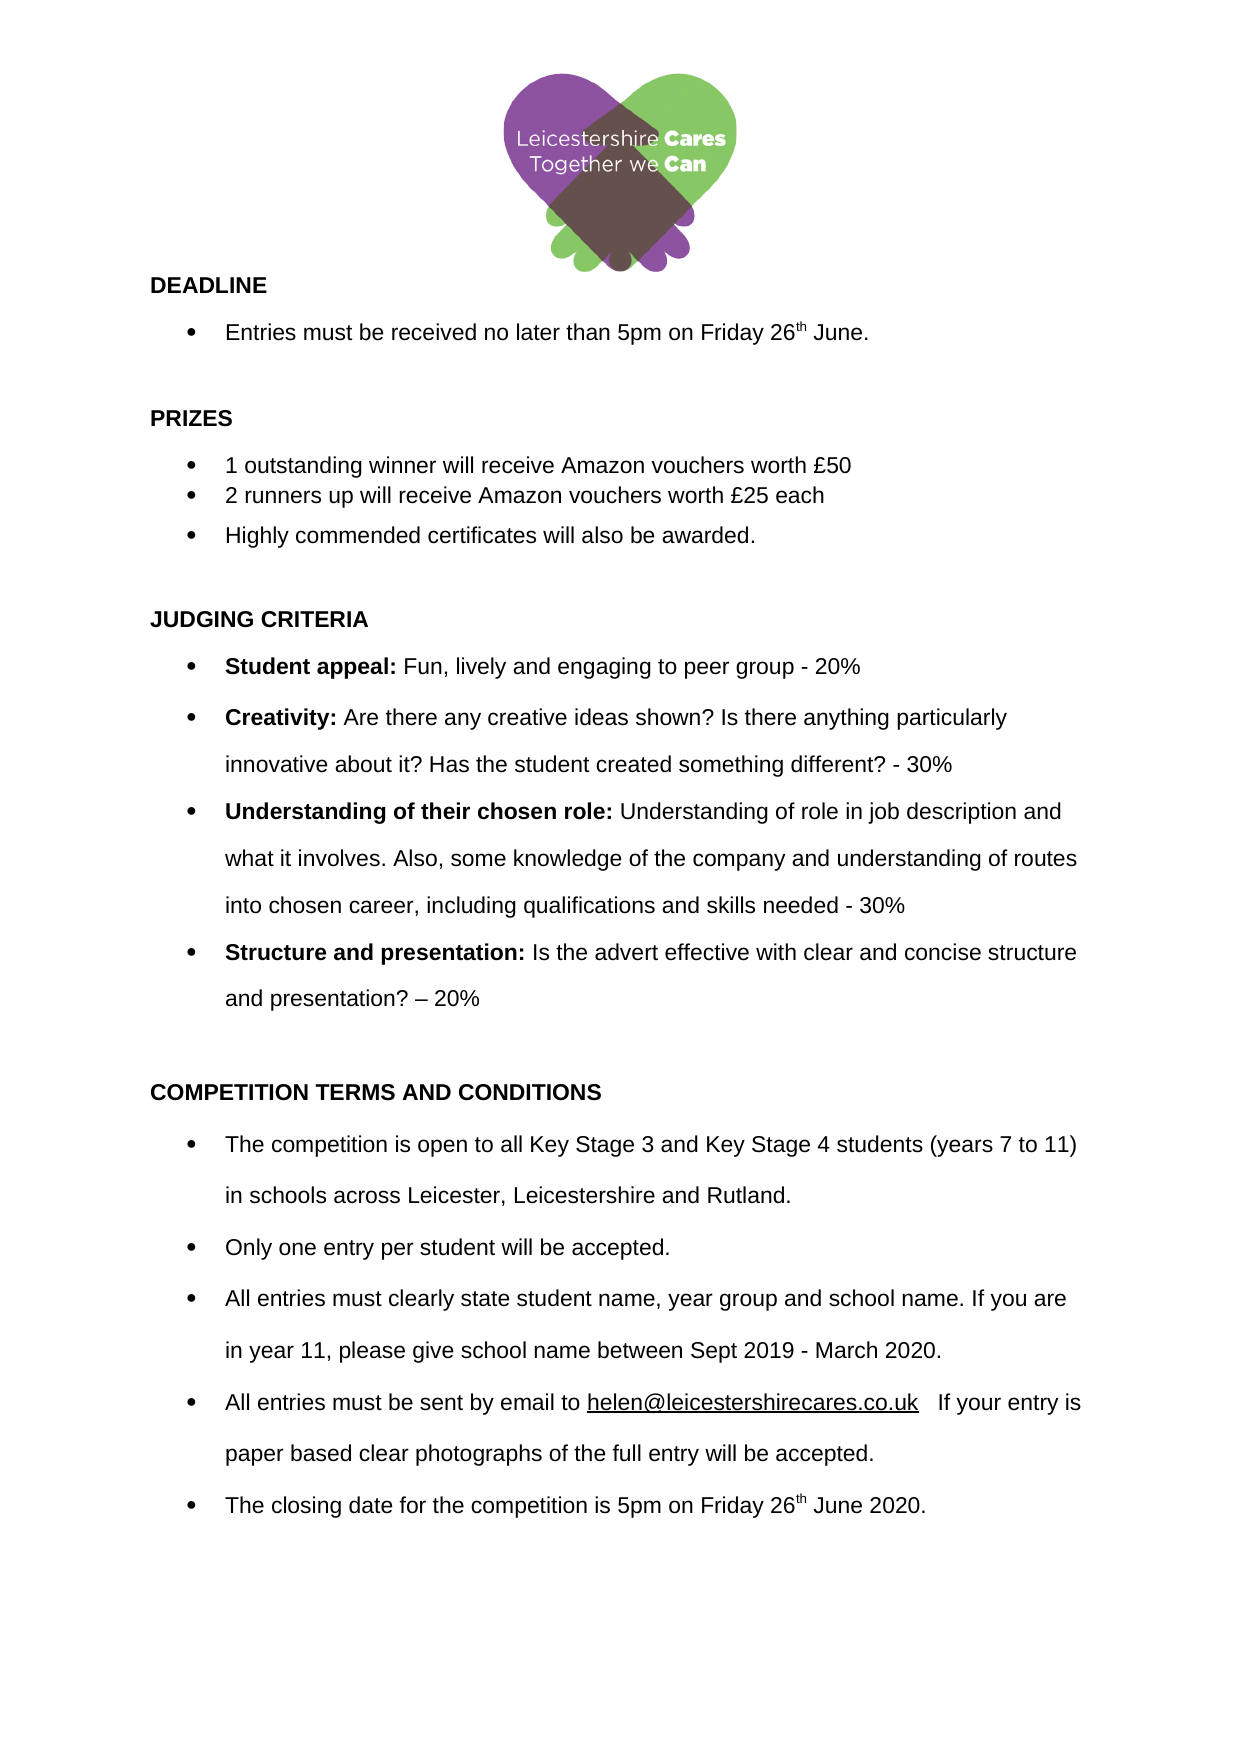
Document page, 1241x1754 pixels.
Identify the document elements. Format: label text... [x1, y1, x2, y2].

list Entries must be received no later than 5pm on Friday 26th June. [187, 318, 1090, 345]
list The competition is open to all Key Stage 3 and Key Stage 4 students (years 7 to 11) in schools across Leicester, Leicestershire and Rutland. [187, 1105, 1090, 1208]
list Highly commended certificates will also be awarded. [187, 522, 1090, 548]
list 1 outstanding winner will receive Amazon vouchers worth £50 [187, 452, 1090, 478]
list 2 runners up will receive Amazon vouchers worth £25 each [187, 482, 1090, 509]
list All entries must be sent by email to helen@leicestershirecares.co.uk If your entry is paper based clear photographs of the full entry will be accepted. [187, 1363, 1090, 1466]
list All entries must clearly state student name, year group and school name. If you are in year 11, please give school name between Sept 2019 - March 2020. [187, 1260, 1090, 1363]
text JUDGING CRITERIA [150, 606, 1090, 633]
list Creativity: Are there any creative ideas shown? Is there anything particularly innovative about it? Has the student created something different? - 30% [187, 683, 1090, 777]
text DEADLINE [150, 272, 1090, 298]
list Student appeal: Fun, lively and engaging to peer group - 20% [187, 653, 1090, 680]
text PRIZES [150, 405, 1090, 432]
list The closing date for the competition is 5pm on Friday 26th June 2020. [187, 1466, 1090, 1518]
text COMPETITION TERMS AND CONDITIONS [150, 1058, 1090, 1105]
list Only one entry per student will be accepted. [187, 1208, 1090, 1260]
list Understanding of their chosen role: Understanding of role in job description and what it involves. Also, some knowledge of the company and understanding of routes into chosen career, including qualifications and skills needed - 30% [187, 777, 1090, 918]
list Structure and presentation: Is the advert effective with clear and concise structure and presentation? – 20% [187, 918, 1090, 1012]
picture [503, 73, 737, 272]
